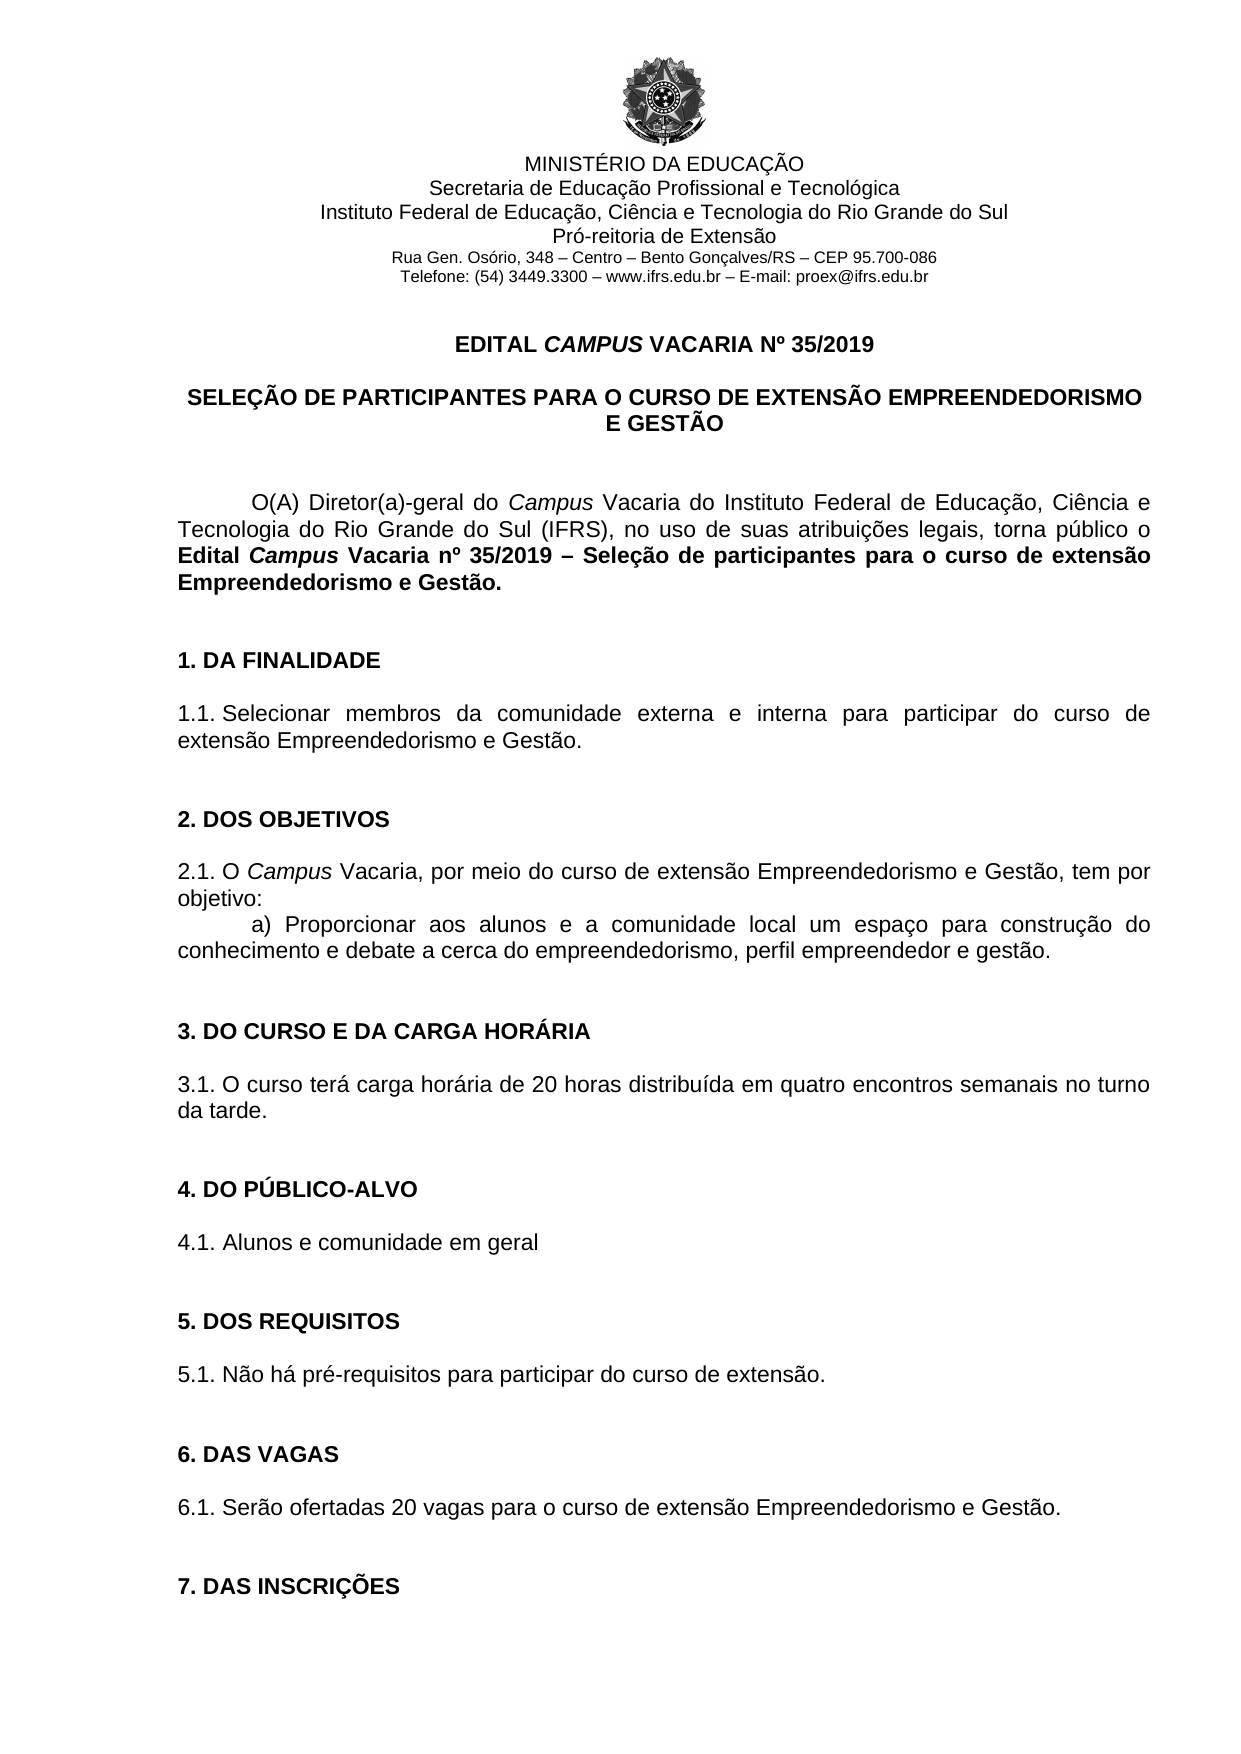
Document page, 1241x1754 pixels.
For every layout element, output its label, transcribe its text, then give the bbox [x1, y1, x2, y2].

text 1. DA FINALIDADE [177, 647, 1152, 674]
picture [622, 57, 706, 146]
text 7. DAS INSCRIÇÕES [177, 1573, 1152, 1599]
text 1.1. Selecionar membros da comunidade externa e interna para participar do curso de extensão Empreendedorismo e Gestão. [177, 700, 1152, 753]
text O(A) Diretor(a)-geral do Campus Vacaria do Instituto Federal de Educação, Ciência e Tecnologia do Rio Grande do Sul (IFRS), no uso de suas atribuições legais, torna público o Edital Campus Vacaria nº 35/2019 – Seleção de participantes para o curso de extensão Empreendedorismo e Gestão. [177, 489, 1152, 595]
text 4. DO PÚBLICO-ALVO [177, 1176, 1152, 1203]
text 6. DAS VAGAS [177, 1441, 1152, 1468]
text 2. DOS OBJETIVOS [177, 806, 1152, 832]
text 6.1. Serão ofertadas 20 vagas para o curso de extensão Empreendedorismo e Gestão. [177, 1494, 1152, 1521]
text 3.1. O curso terá carga horária de 20 horas distribuída em quatro encontros semanais no turno da tarde. [177, 1071, 1152, 1123]
text 4.1. Alunos e comunidade em geral [177, 1229, 1152, 1255]
text EDITAL CAMPUS VACARIA Nº 35/2019 [177, 331, 1152, 358]
text 5.1. Não há pré-requisitos para participar do curso de extensão. [177, 1361, 1152, 1387]
text 2.1. O Campus Vacaria, por meio do curso de extensão Empreendedorismo e Gestão, tem por objetivo: [177, 858, 1152, 911]
text a) Proporcionar aos alunos e a comunidade local um espaço para construção do conhecimento e debate a cerca do empreendedorismo, perfil empreendedor e gestão. [177, 911, 1152, 964]
text 5. DOS REQUISITOS [177, 1308, 1152, 1334]
text SELEÇÃO DE PARTICIPANTES PARA O CURSO DE EXTENSÃO EMPREENDEDORISMO E GESTÃO [177, 384, 1152, 437]
text 3. DO CURSO E DA CARGA HORÁRIA [177, 1018, 1152, 1044]
